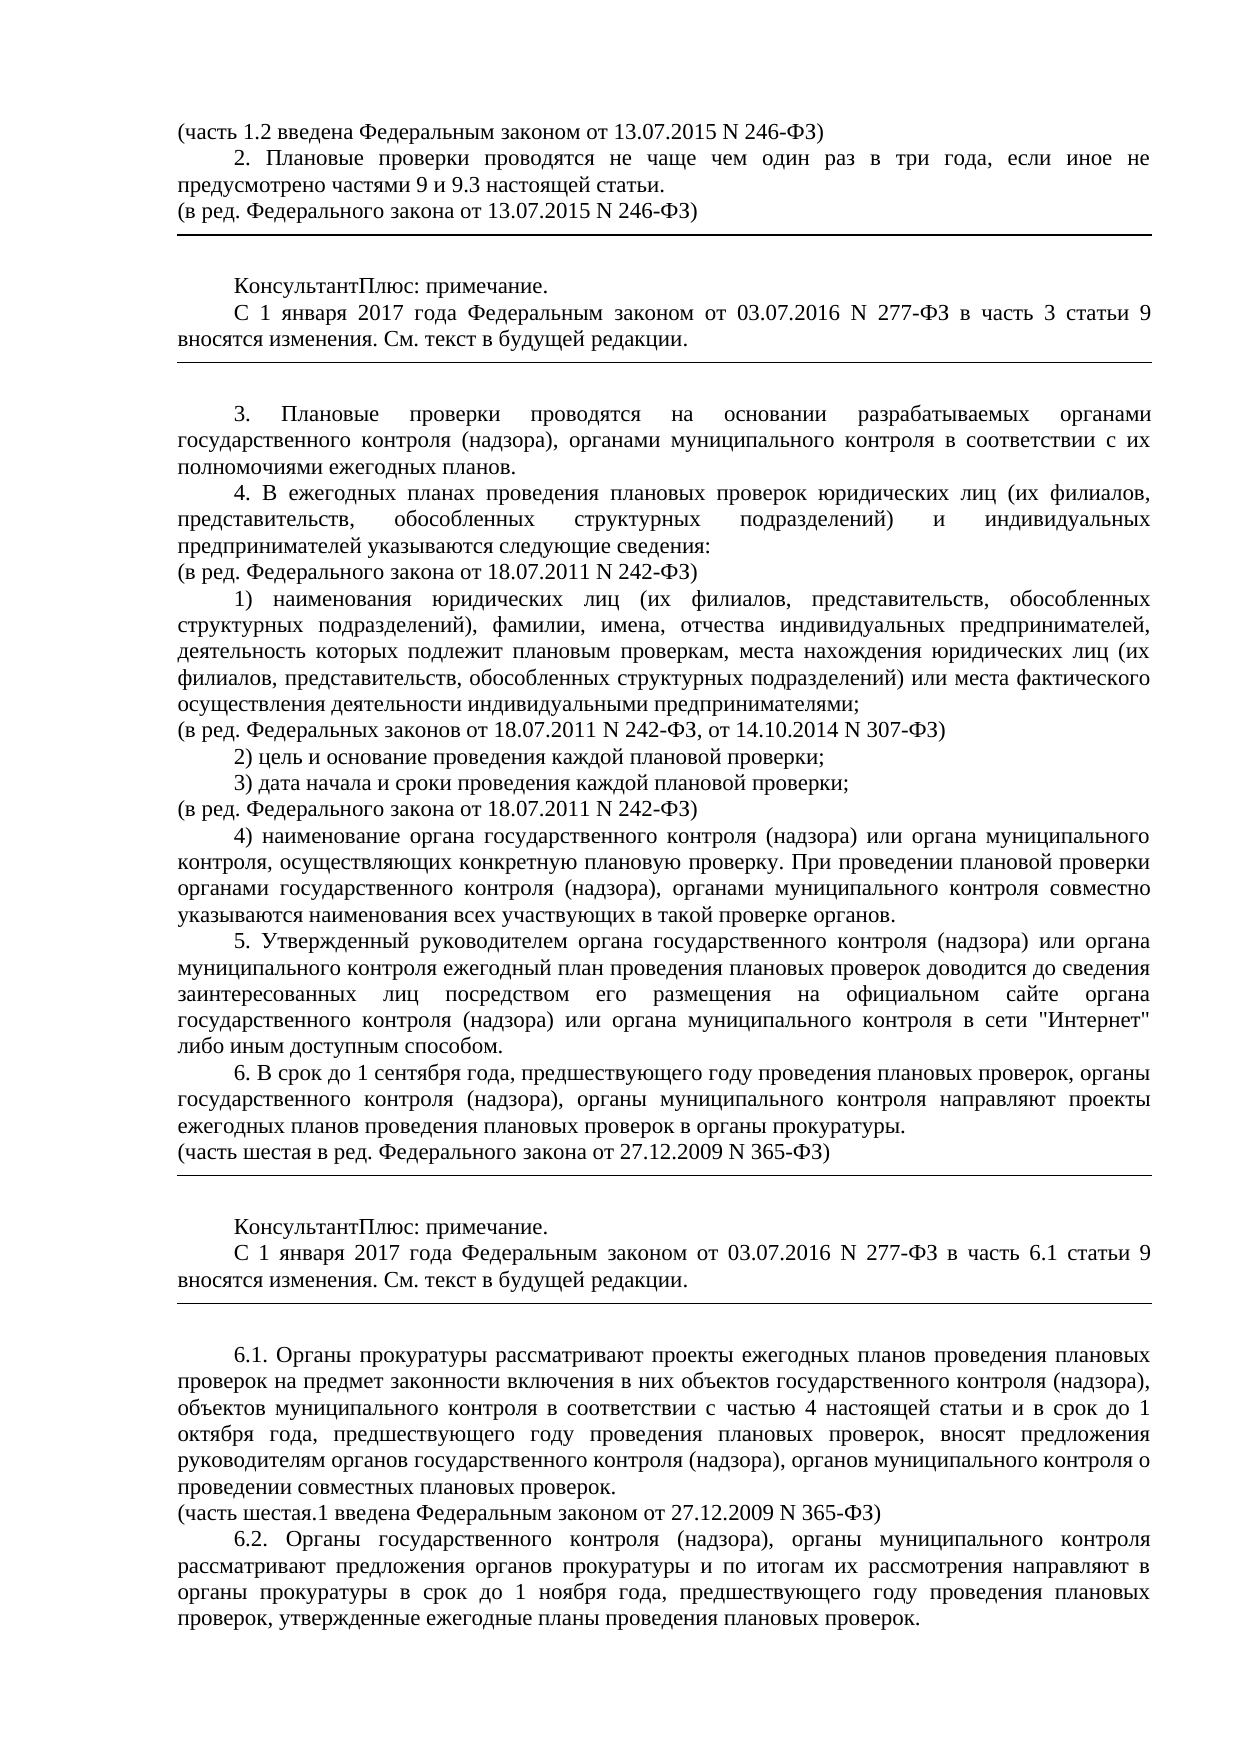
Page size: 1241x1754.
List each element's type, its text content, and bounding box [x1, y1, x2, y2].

text 3) дата начала и сроки проведения каждой плановой проверки; [177, 769, 1152, 795]
text (в ред. Федерального закона от 18.07.2011 N 242-ФЗ) [177, 558, 1152, 584]
text (часть шестая в ред. Федерального закона от 27.12.2009 N 365-ФЗ) [177, 1138, 1152, 1164]
text С 1 января 2017 года Федеральным законом от 03.07.2016 N 277-ФЗ в часть 6.1 статьи 9 вносятся изменения. См. текст в будущей редакции. [177, 1239, 1152, 1292]
text (часть шестая.1 введена Федеральным законом от 27.12.2009 N 365-ФЗ) [177, 1499, 1152, 1525]
text 5. Утвержденный руководителем органа государственного контроля (надзора) или органа муниципального контроля ежегодный план проведения плановых проверок доводится до сведения заинтересованных лиц посредством его размещения на официальном сайте органа государственного контроля (надзора) или органа муниципального контроля в сети "Интернет" либо иным доступным способом. [177, 927, 1152, 1059]
text 2) цель и основание проведения каждой плановой проверки; [177, 743, 1152, 769]
text КонсультантПлюс: примечание. [177, 1213, 1152, 1239]
text КонсультантПлюс: примечание. [177, 272, 1152, 299]
text 1) наименования юридических лиц (их филиалов, представительств, обособленных структурных подразделений), фамилии, имена, отчества индивидуальных предпринимателей, деятельность которых подлежит плановым проверкам, места нахождения юридических лиц (их филиалов, представительств, обособленных структурных подразделений) или места фактического осуществления деятельности индивидуальными предпринимателями; [177, 584, 1152, 716]
text (в ред. Федерального закона от 18.07.2011 N 242-ФЗ) [177, 795, 1152, 822]
text (часть 1.2 введена Федеральным законом от 13.07.2015 N 246-ФЗ) [177, 118, 1152, 144]
text 3. Плановые проверки проводятся на основании разрабатываемых органами государственного контроля (надзора), органами муниципального контроля в соответствии с их полномочиями ежегодных планов. [177, 400, 1152, 479]
text 6.2. Органы государственного контроля (надзора), органы муниципального контроля рассматривают предложения органов прокуратуры и по итогам их рассмотрения направляют в органы прокуратуры в срок до 1 ноября года, предшествующего году проведения плановых проверок, утвержденные ежегодные планы проведения плановых проверок. [177, 1525, 1152, 1631]
text (в ред. Федеральных законов от 18.07.2011 N 242-ФЗ, от 14.10.2014 N 307-ФЗ) [177, 716, 1152, 743]
text 6. В срок до 1 сентября года, предшествующего году проведения плановых проверок, органы государственного контроля (надзора), органы муниципального контроля направляют проекты ежегодных планов проведения плановых проверок в органы прокуратуры. [177, 1059, 1152, 1138]
text 4) наименование органа государственного контроля (надзора) или органа муниципального контроля, осуществляющих конкретную плановую проверку. При проведении плановой проверки органами государственного контроля (надзора), органами муниципального контроля совместно указываются наименования всех участвующих в такой проверке органов. [177, 822, 1152, 927]
text С 1 января 2017 года Федеральным законом от 03.07.2016 N 277-ФЗ в часть 3 статьи 9 вносятся изменения. См. текст в будущей редакции. [177, 299, 1152, 351]
text (в ред. Федерального закона от 13.07.2015 N 246-ФЗ) [177, 197, 1152, 223]
text 6.1. Органы прокуратуры рассматривают проекты ежегодных планов проведения плановых проверок на предмет законности включения в них объектов государственного контроля (надзора), объектов муниципального контроля в соответствии с частью 4 настоящей статьи и в срок до 1 октября года, предшествующего году проведения плановых проверок, вносят предложения руководителям органов государственного контроля (надзора), органов муниципального контроля о проведении совместных плановых проверок. [177, 1341, 1152, 1499]
text 4. В ежегодных планах проведения плановых проверок юридических лиц (их филиалов, представительств, обособленных структурных подразделений) и индивидуальных предпринимателей указываются следующие сведения: [177, 479, 1152, 558]
text 2. Плановые проверки проводятся не чаще чем один раз в три года, если иное не предусмотрено частями 9 и 9.3 настоящей статьи. [177, 144, 1152, 197]
